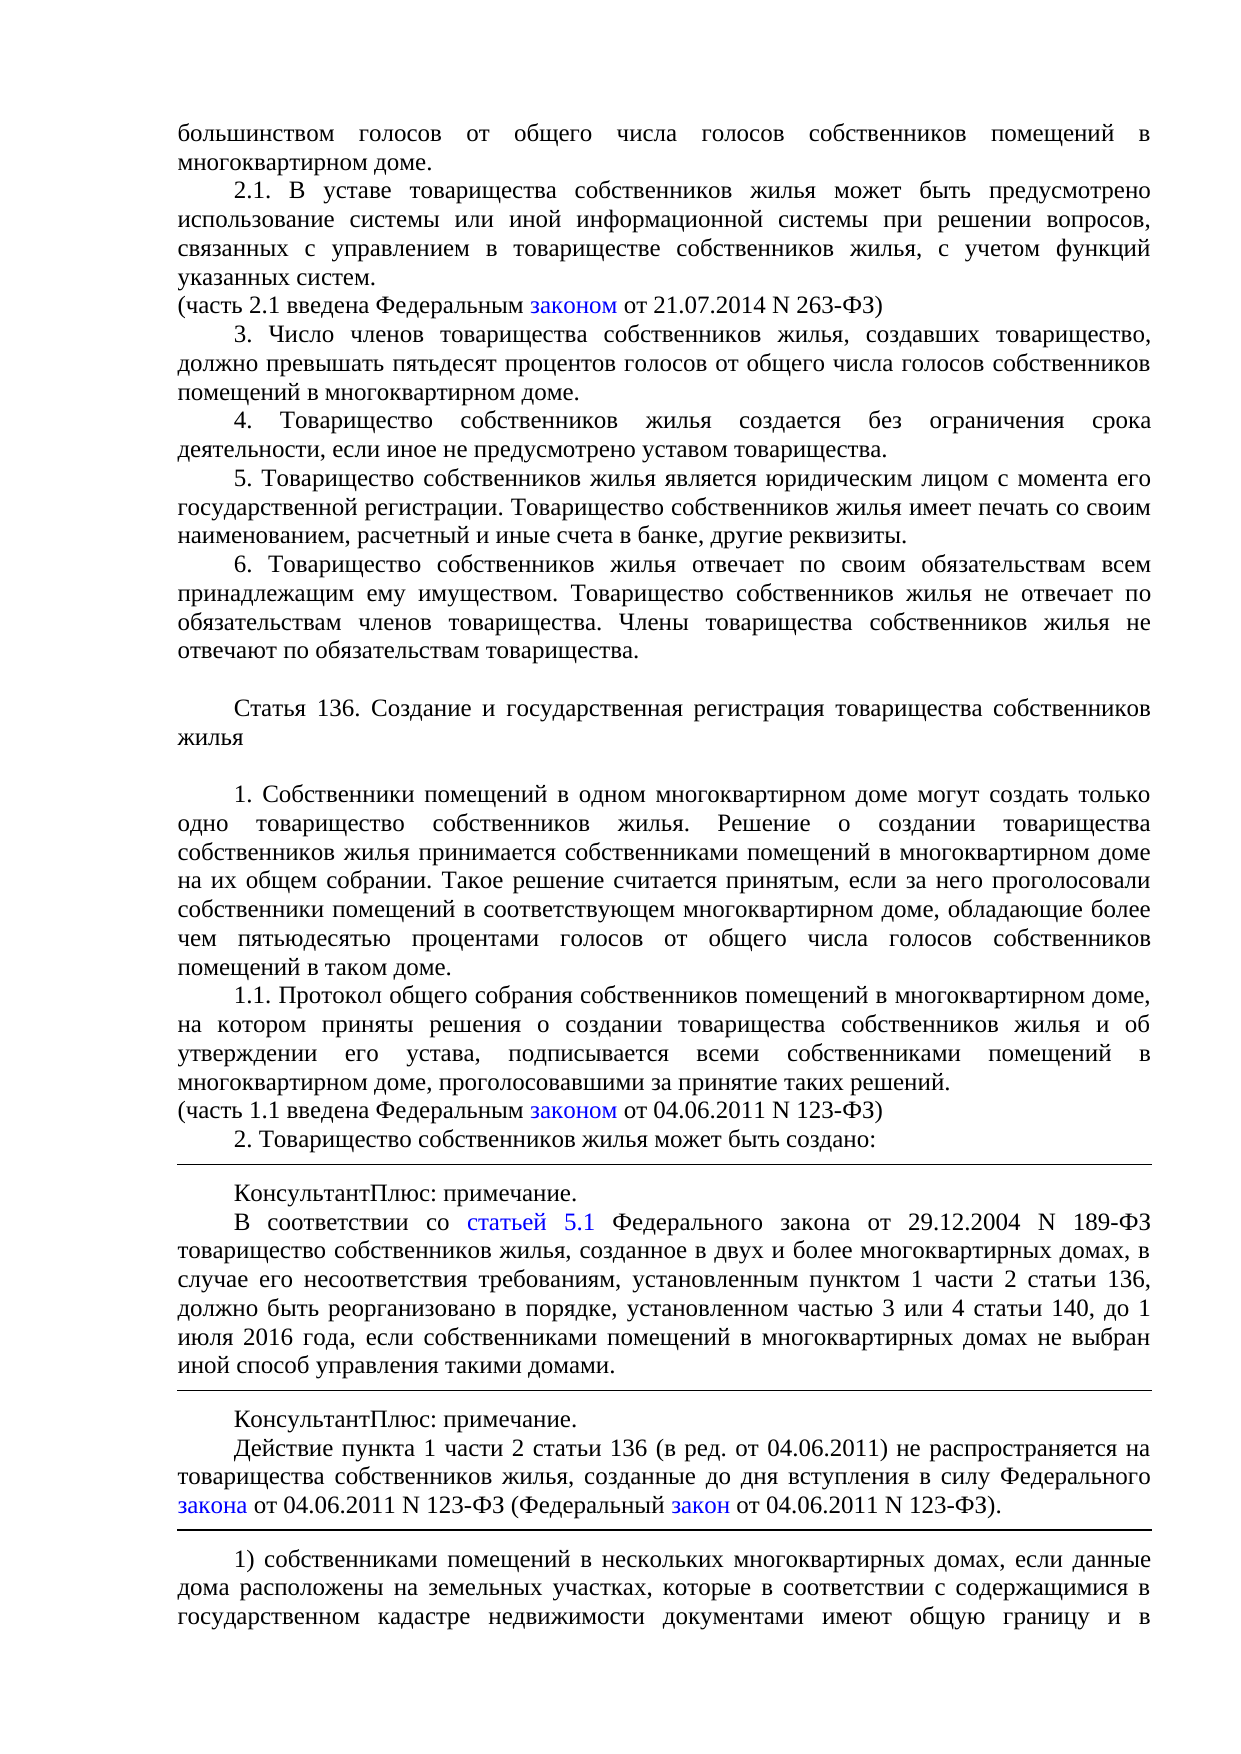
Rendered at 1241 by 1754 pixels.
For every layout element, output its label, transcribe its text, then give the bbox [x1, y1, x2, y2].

text (часть 1.1 введена Федеральным законом от 04.06.2011 N 123-ФЗ) [177, 1096, 1152, 1124]
text КонсультантПлюс: примечание. [177, 1404, 1152, 1433]
text Статья 136. Создание и государственная регистрация товарищества собственников жилья [177, 693, 1152, 751]
text 6. Товарищество собственников жилья отвечает по своим обязательствам всем принадлежащим ему имуществом. Товарищество собственников жилья не отвечает по обязательствам членов товарищества. Члены товарищества собственников жилья не отвечают по обязательствам товарищества. [177, 549, 1152, 664]
text КонсультантПлюс: примечание. [177, 1178, 1152, 1207]
text 2.1. В уставе товарищества собственников жилья может быть предусмотрено использование системы или иной информационной системы при решении вопросов, связанных с управлением в товариществе собственников жилья, с учетом функций указанных систем. [177, 176, 1152, 291]
text 2. Товарищество собственников жилья может быть создано: [177, 1124, 1152, 1153]
text В соответствии со статьей 5.1 Федерального закона от 29.12.2004 N 189-ФЗ товарищество собственников жилья, созданное в двух и более многоквартирных домах, в случае его несоответствия требованиям, установленным пунктом 1 части 2 статьи 136, должно быть реорганизовано в порядке, установленном частью 3 или 4 статьи 140, до 1 июля 2016 года, если собственниками помещений в многоквартирных домах не выбран иной способ управления такими домами. [177, 1207, 1152, 1379]
text 4. Товарищество собственников жилья создается без ограничения срока деятельности, если иное не предусмотрено уставом товарищества. [177, 406, 1152, 463]
text 5. Товарищество собственников жилья является юридическим лицом с момента его государственной регистрации. Товарищество собственников жилья имеет печать со своим наименованием, расчетный и иные счета в банке, другие реквизиты. [177, 463, 1152, 549]
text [177, 1544, 1152, 1630]
text (часть 2.1 введена Федеральным законом от 21.07.2014 N 263-ФЗ) [177, 291, 1152, 319]
text Действие пункта 1 части 2 статьи 136 (в ред. от 04.06.2011) не распространяется на товарищества собственников жилья, созданные до дня вступления в силу Федерального закона от 04.06.2011 N 123-ФЗ (Федеральный закон от 04.06.2011 N 123-ФЗ). [177, 1433, 1152, 1519]
text 3. Число членов товарищества собственников жилья, создавших товарищество, должно превышать пятьдесят процентов голосов от общего числа голосов собственников помещений в многоквартирном доме. [177, 319, 1152, 406]
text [177, 118, 1152, 176]
text 1. Собственники помещений в одном многоквартирном доме могут создать только одно товарищество собственников жилья. Решение о создании товарищества собственников жилья принимается собственниками помещений в многоквартирном доме на их общем собрании. Такое решение считается принятым, если за него проголосовали собственники помещений в соответствующем многоквартирном доме, обладающие более чем пятьюдесятью процентами голосов от общего числа голосов собственников помещений в таком доме. [177, 779, 1152, 981]
text 1.1. Протокол общего собрания собственников помещений в многоквартирном доме, на котором приняты решения о создании товарищества собственников жилья и об утверждении его устава, подписывается всеми собственниками помещений в многоквартирном доме, проголосовавшими за принятие таких решений. [177, 981, 1152, 1096]
